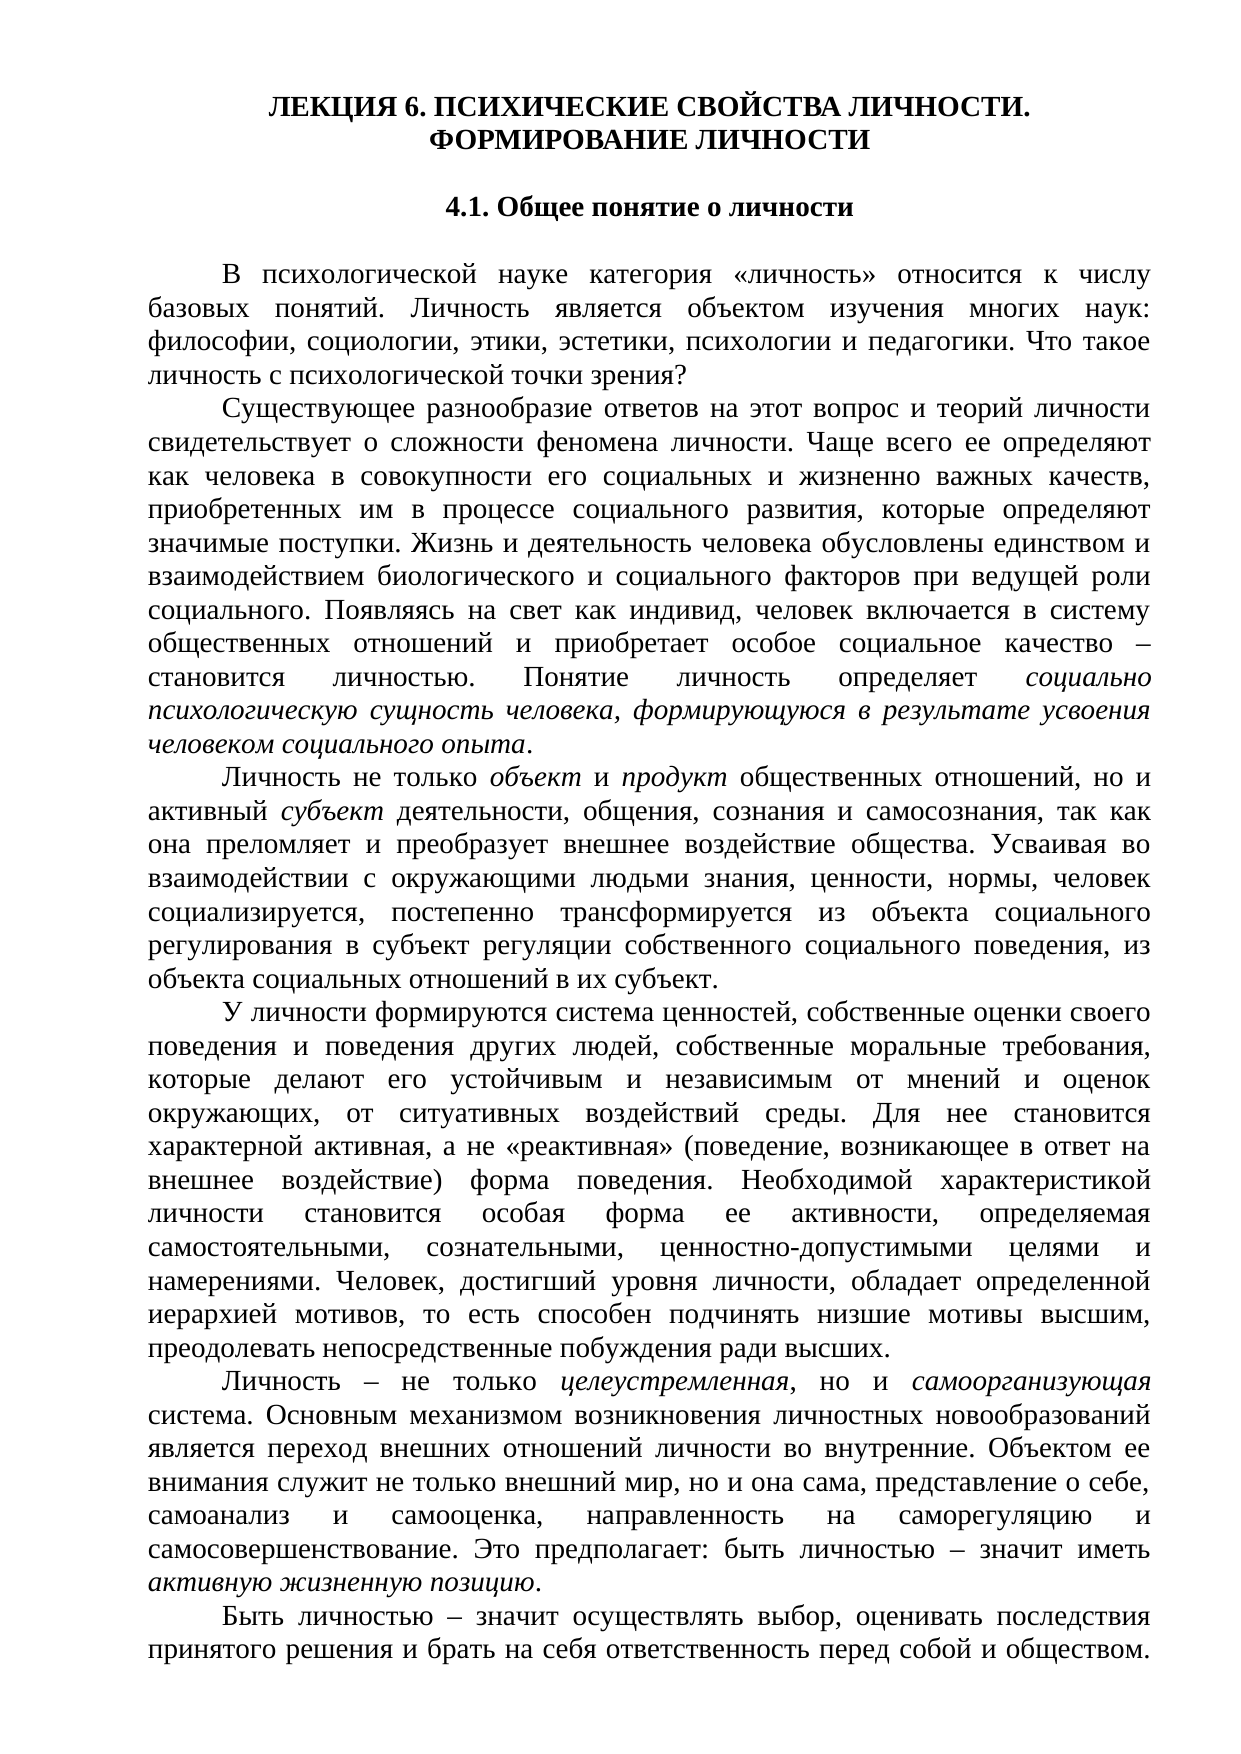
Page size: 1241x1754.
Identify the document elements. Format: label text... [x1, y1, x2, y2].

text Личность не только объект и продукт общественных отношений, но и активный субъект деятельности, общения, сознания и самосознания, так как она преломляет и преобразует внешнее воздействие общества. Усваивая во взаимодействии с окружающими людьми знания, ценности, нормы, человек социализируется, постепенно трансформируется из объекта социального регулирования в субъект регуляции собственного социального поведения, из объекта социальных отношений в их субъект. [148, 759, 1152, 994]
text В психологической науке категория «личность» относится к числу базовых понятий. Личность является объектом изучения многих наук: философии, социологии, этики, эстетики, психологии и педагогики. Что такое личность с психологической точки зрения? [148, 256, 1152, 391]
subtitle ЛЕКЦИЯ 6. ПСИХИЧЕСКИЕ СВОЙСТВА ЛИЧНОСТИ. [148, 89, 1152, 122]
text Существующее разнообразие ответов на этот вопрос и теорий личности свидетельствует о сложности феномена личности. Чаще всего ее определяют как человека в совокупности его социальных и жизненно важных качеств, приобретенных им в процессе социального развития, которые определяют значимые поступки. Жизнь и деятельность человека обусловлены единством и взаимодействием биологического и социального факторов при ведущей роли социального. Появляясь на свет как индивид, человек включается в систему общественных отношений и приобретает особое социальное качество – становится личностью. Понятие личность определяет социально психологическую сущность человека, формирующуюся в результате усвоения человеком социального опыта. [148, 391, 1152, 759]
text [148, 1598, 1152, 1665]
text У личности формируются система ценностей, собственные оценки своего поведения и поведения других людей, собственные моральные требования, которые делают его устойчивым и независимым от мнений и оценок окружающих, от ситуативных воздействий среды. Для нее становится характерной активная, а не «реактивная» (поведение, возникающее в ответ на внешнее воздействие) форма поведения. Необходимой характеристикой личности становится особая форма ее активности, определяемая самостоятельными, сознательными, ценностно-допустимыми целями и намерениями. Человек, достигший уровня личности, обладает определенной иерархией мотивов, то есть способен подчинять низшие мотивы высшим, преодолевать непосредственные побуждения ради высших. [148, 994, 1152, 1363]
subtitle 4.1. Общее понятие о личности [148, 189, 1152, 223]
text Личность – не только целеустремленная, но и самоорганизующая система. Основным механизмом возникновения личностных новообразований является переход внешних отношений личности во внутренние. Объектом ее внимания служит не только внешний мир, но и она сама, представление о себе, самоанализ и самооценка, направленность на саморегуляцию и самосовершенствование. Это предполагает: быть личностью – значит иметь активную жизненную позицию. [148, 1363, 1152, 1598]
subtitle ФОРМИРОВАНИЕ ЛИЧНОСТИ [148, 122, 1152, 156]
